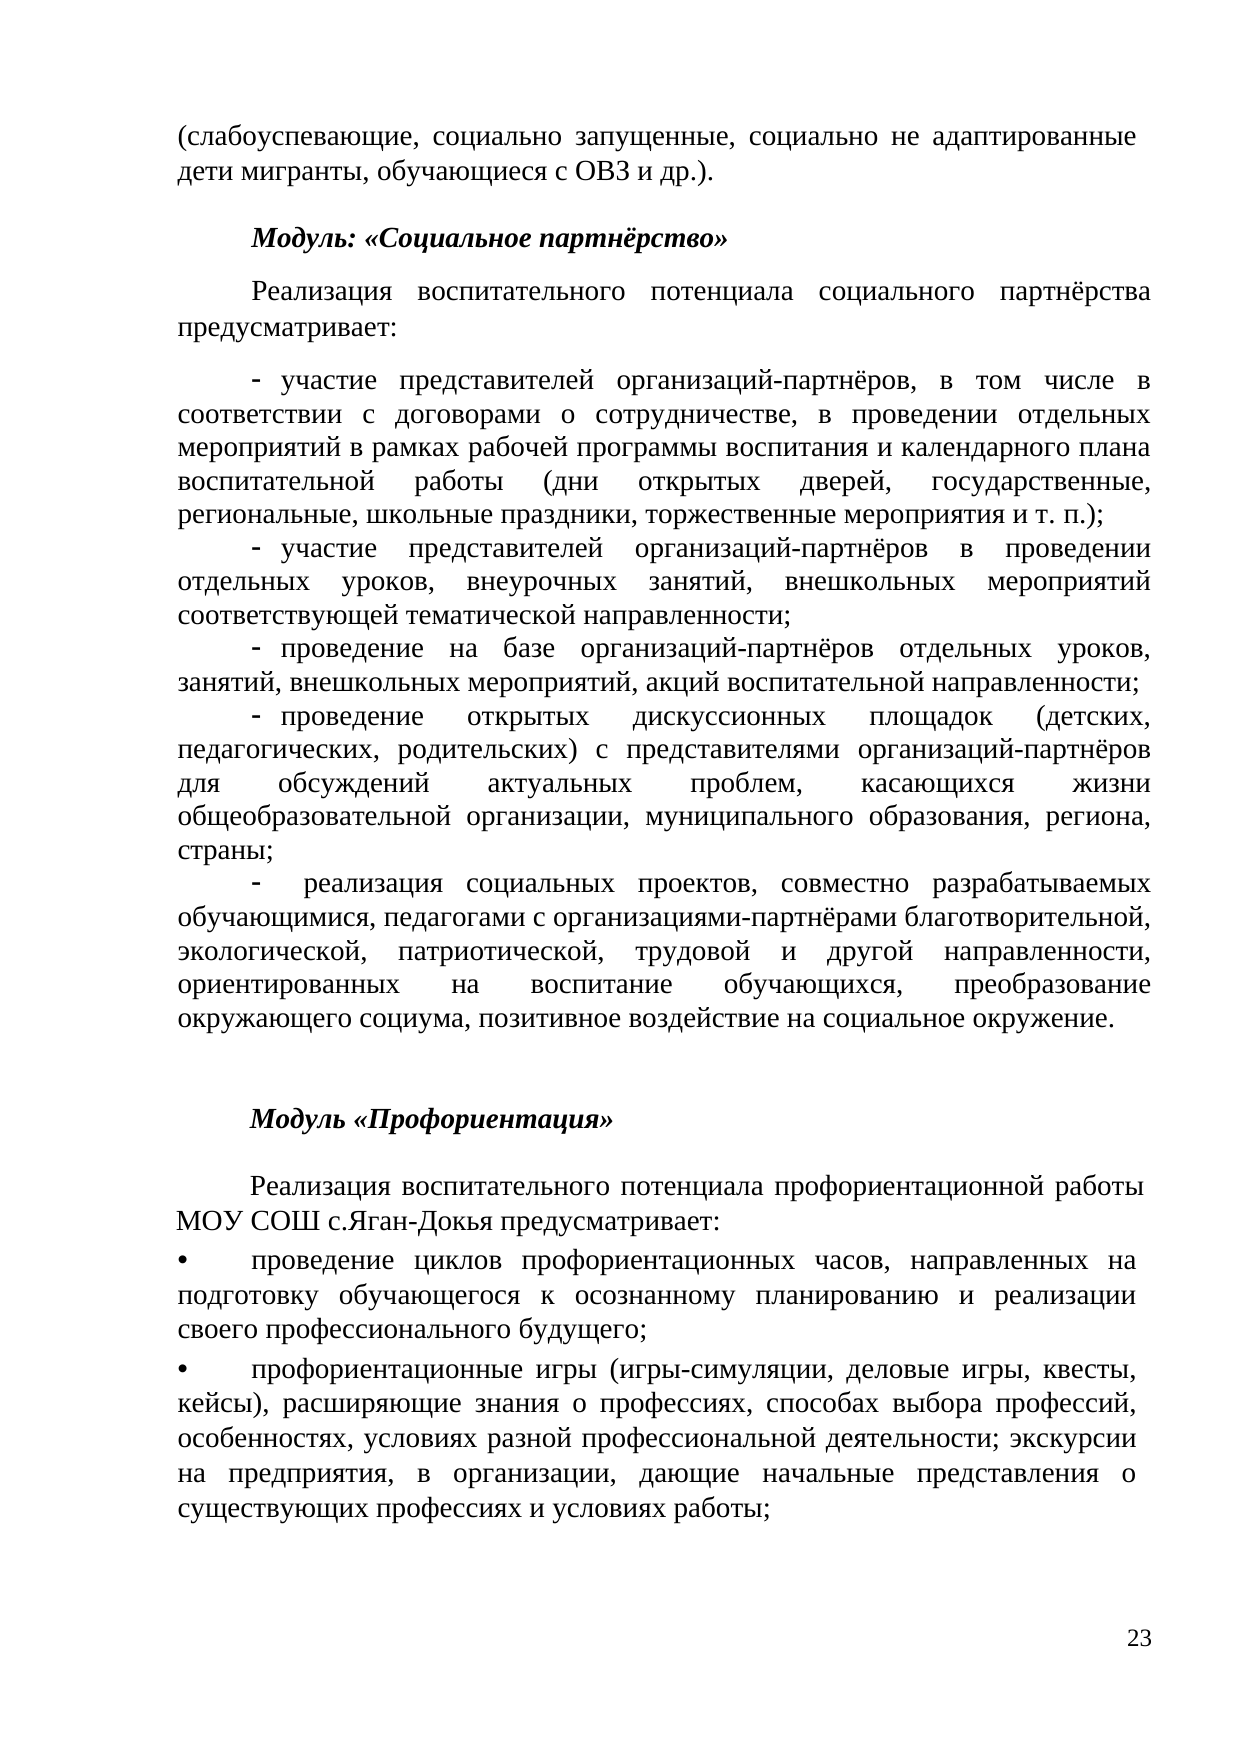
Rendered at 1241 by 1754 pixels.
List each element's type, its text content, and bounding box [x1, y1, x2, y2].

text Модуль: «Социальное партнёрство» [177, 220, 1152, 254]
list проведение открытых дискуссионных площадок (детских, педагогических, родительских) с представителями организаций-партнёров для обсуждений актуальных проблем, касающихся жизни общеобразовательной организации, муниципального образования, региона, страны; [177, 698, 1152, 866]
list участие представителей организаций-партнёров в проведении отдельных уроков, внеурочных занятий, внешкольных мероприятий соответствующей тематической направленности; [177, 530, 1152, 631]
list проведение циклов профориентационных часов, направленных на подготовку обучающегося к осознанному планированию и реализации своего профессионального будущего; [177, 1242, 1137, 1345]
list проведение на базе организаций-партнёров отдельных уроков, занятий, внешкольных мероприятий, акций воспитательной направленности; [177, 631, 1152, 698]
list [177, 118, 1137, 186]
text Модуль «Профориентация» [249, 1101, 1152, 1134]
list участие представителей организаций-партнёров, в том числе в соответствии с договорами о сотрудничестве, в проведении отдельных мероприятий в рамках рабочей программы воспитания и календарного плана воспитательной работы (дни открытых дверей, государственные, региональные, школьные праздники, торжественные мероприятия и т. п.); [177, 362, 1152, 530]
text Реализация воспитательного потенциала социального партнёрства предусматривает: [177, 273, 1152, 343]
list реализация социальных проектов, совместно разрабатываемых обучающимися, педагогами с организациями-партнёрами благотворительной, экологической, патриотической, трудовой и другой направленности, ориентированных на воспитание обучающихся, преобразование окружающего социума, позитивное воздействие на социальное окружение. [177, 866, 1152, 1033]
text Реализация воспитательного потенциала профориентационной работы МОУ СОШ с.Яган-Докья предусматривает: [176, 1168, 1145, 1237]
list профориентационные игры (игры-симуляции, деловые игры, квесты, кейсы), расширяющие знания о профессиях, способах выбора профессий, особенностях, условиях разной профессиональной деятельности; экскурсии на предприятия, в организации, дающие начальные представления о существующих профессиях и условиях работы; [177, 1351, 1137, 1523]
